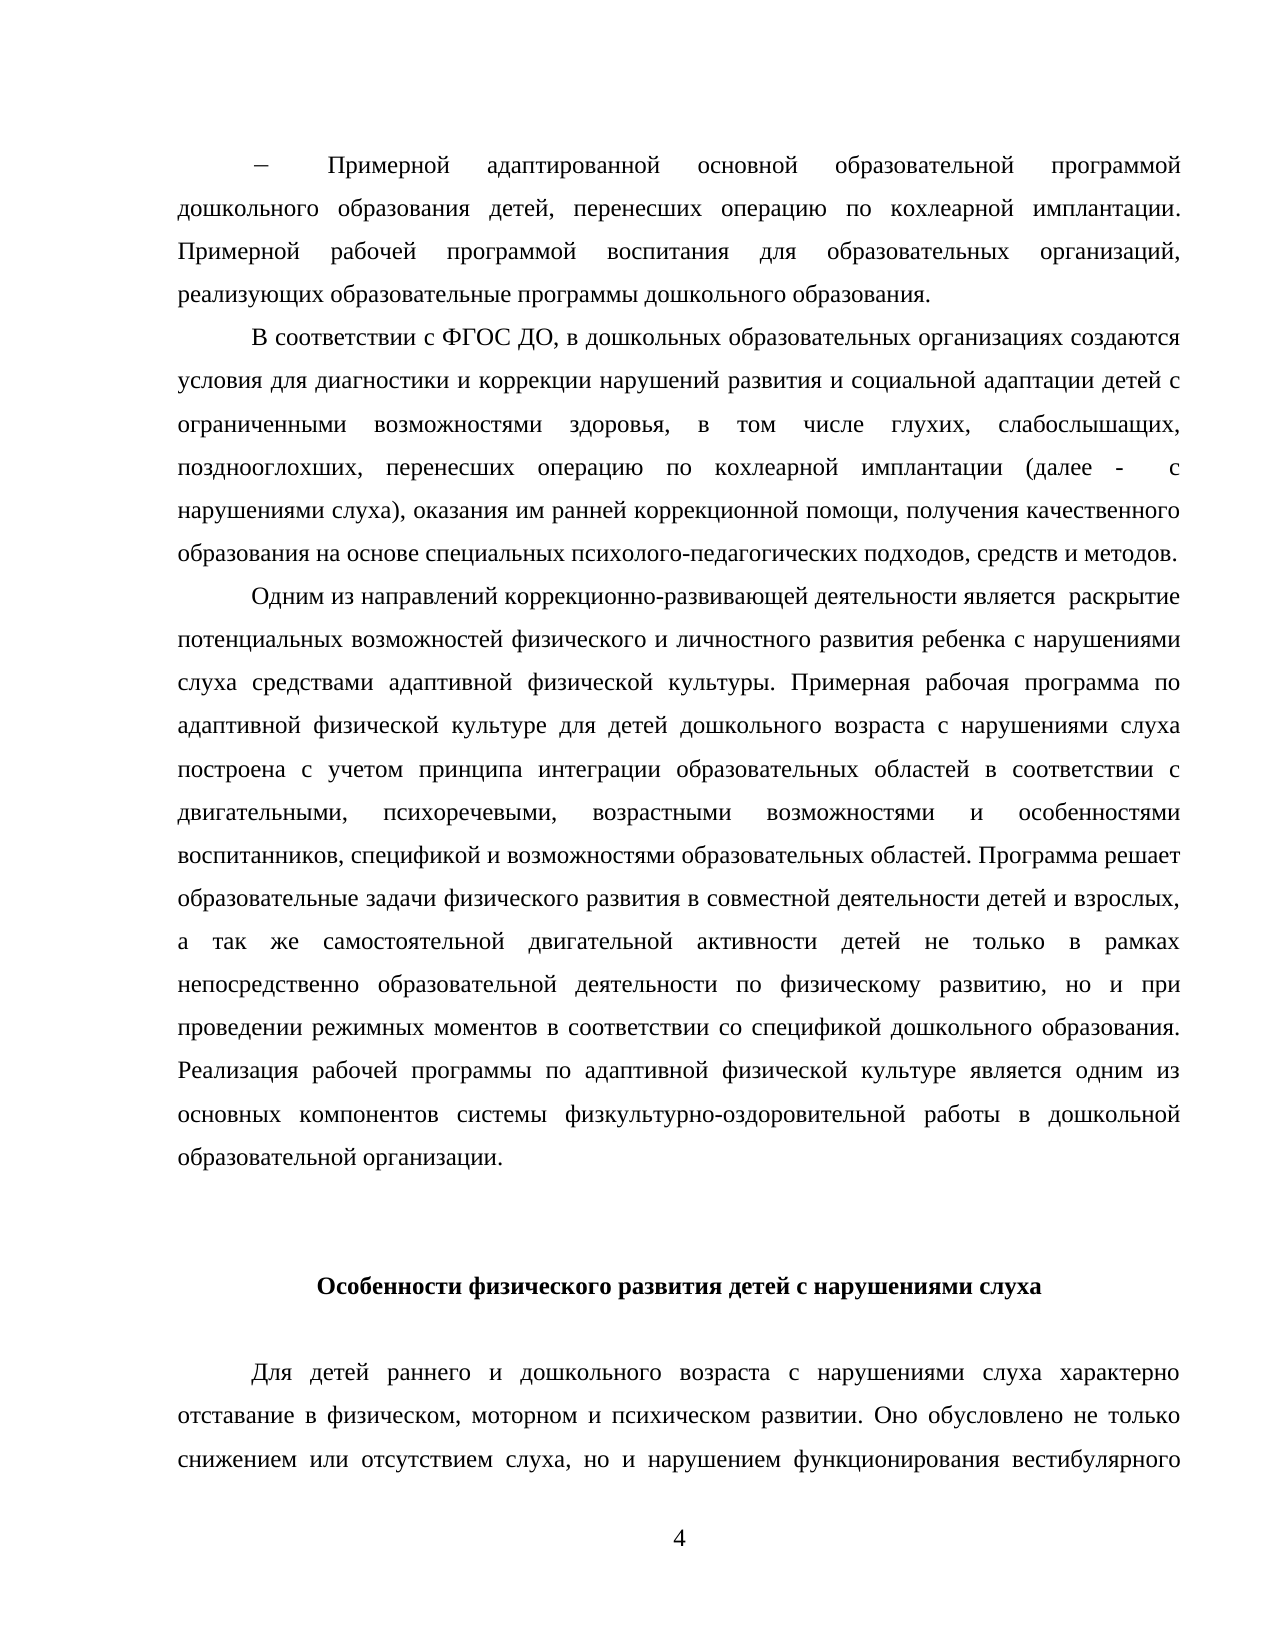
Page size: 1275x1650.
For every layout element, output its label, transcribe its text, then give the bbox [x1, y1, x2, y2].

text Одним из направлений коррекционно-развивающей деятельности является раскрытие потенциальных возможностей физического и личностного развития ребенка с нарушениями слуха средствами адаптивной физической культуры. Примерная рабочая программа по адаптивной физической культуре для детей дошкольного возраста с нарушениями слуха построена с учетом принципа интеграции образовательных областей в соответствии с двигательными, психоречевыми, возрастными возможностями и особенностями воспитанников, спецификой и возможностями образовательных областей. Программа решает образовательные задачи физического развития в совместной деятельности детей и взрослых, а так же самостоятельной двигательной активности детей не только в рамках непосредственно образовательной деятельности по физическому развитию, но и при проведении режимных моментов в соответствии со спецификой дошкольного образования. Реализация рабочей программы по адаптивной физической культуре является одним из основных компонентов системы физкультурно-оздоровительной работы в дошкольной образовательной организации. [177, 581, 1181, 1171]
list Примерной адаптированной основной образовательной программой дошкольного образования детей, перенесших операцию по кохлеарной имплантации. Примерной рабочей программой воспитания для образовательных организаций, реализующих образовательные программы дошкольного образования. [177, 150, 1181, 308]
text Особенности физического развития детей с нарушениями слуха [177, 1271, 1181, 1300]
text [177, 1357, 1181, 1472]
text В соответствии с ФГОС ДО, в дошкольных образовательных организациях создаются условия для диагностики и коррекции нарушений развития и социальной адаптации детей с ограниченными возможностями здоровья, в том числе глухих, слабослышащих, позднооглохших, перенесших операцию по кохлеарной имплантации (далее - с нарушениями слуха), оказания им ранней коррекционной помощи, получения качественного образования на основе специальных психолого-педагогических подходов, средств и методов. [177, 322, 1181, 567]
